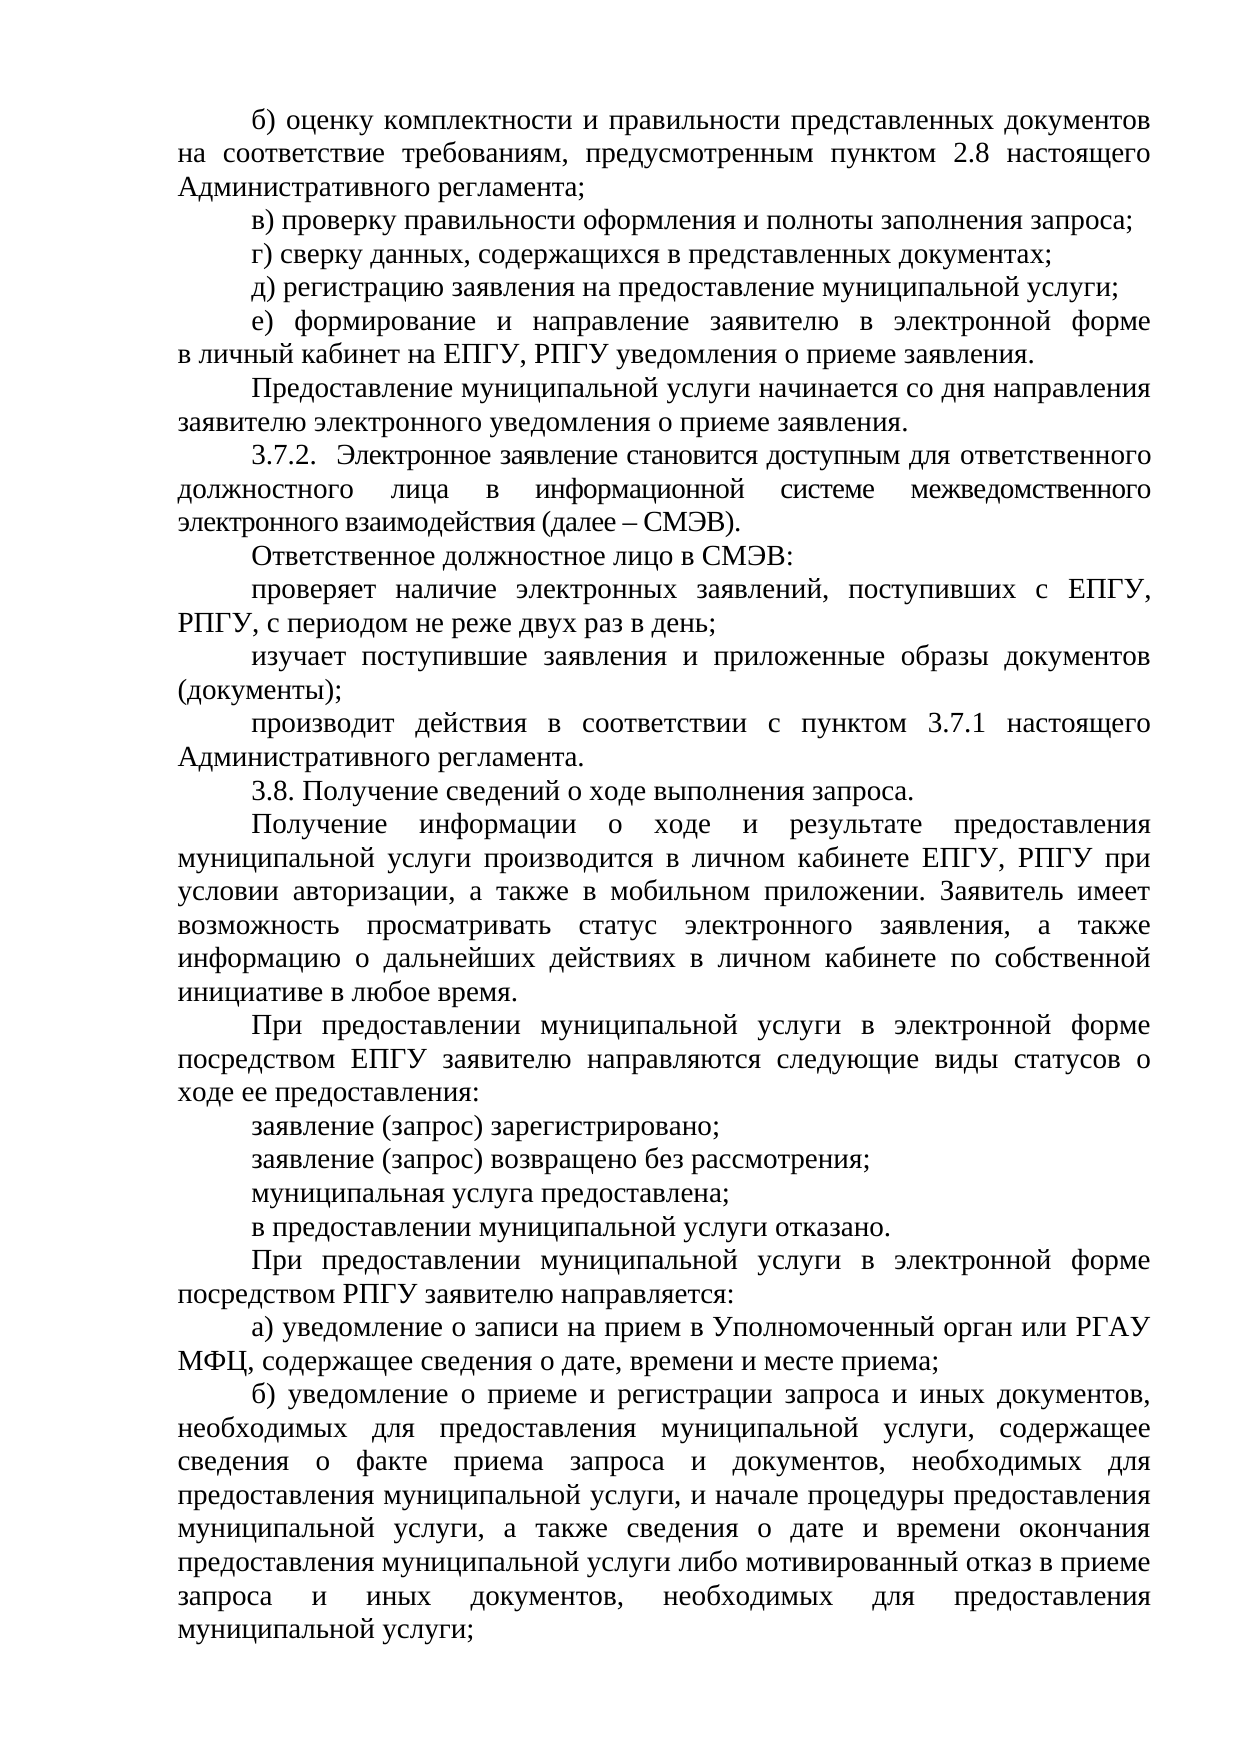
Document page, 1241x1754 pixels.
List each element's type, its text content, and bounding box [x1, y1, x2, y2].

text а) уведомление о записи на прием в Уполномоченный орган или РГАУ МФЦ, содержащее сведения о дате, времени и месте приема; [177, 1309, 1152, 1376]
text муниципальная услуга предоставлена; [177, 1175, 1152, 1209]
text б) оценку комплектности и правильности представленных документов на соответствие требованиям, предусмотренным пунктом 2.8 настоящего Административного регламента; [177, 102, 1152, 202]
text заявление (запрос) возвращено без рассмотрения; [177, 1142, 1152, 1175]
text Предоставление муниципальной услуги начинается со дня направления заявителю электронного уведомления о приеме заявления. [177, 370, 1152, 437]
text в) проверку правильности оформления и полноты заполнения запроса; [177, 202, 1152, 236]
text заявление (запрос) зарегистрировано; [177, 1108, 1152, 1142]
text При предоставлении муниципальной услуги в электронной форме посредством ЕПГУ заявителю направляются следующие виды статусов о ходе ее предоставления: [177, 1007, 1152, 1108]
text 3.8. Получение сведений о ходе выполнения запроса. [177, 773, 1152, 806]
text 3.7.2. Электронное заявление становится доступным для ответственного должностного лица в информационной системе межведомственного электронного взаимодействия (далее – СМЭВ). [177, 437, 1152, 538]
text Получение информации о ходе и результате предоставления муниципальной услуги производится в личном кабинете ЕПГУ, РПГУ при условии авторизации, а также в мобильном приложении. Заявитель имеет возможность просматривать статус электронного заявления, а также информацию о дальнейших действиях в личном кабинете по собственной инициативе в любое время. [177, 806, 1152, 1007]
text производит действия в соответствии с пунктом 3.7.1 настоящего Административного регламента. [177, 706, 1152, 773]
text в предоставлении муниципальной услуги отказано. [177, 1209, 1152, 1242]
text При предоставлении муниципальной услуги в электронной форме посредством РПГУ заявителю направляется: [177, 1242, 1152, 1309]
text д) регистрацию заявления на предоставление муниципальной услуги; [177, 269, 1152, 303]
text изучает поступившие заявления и приложенные образы документов (документы); [177, 638, 1152, 706]
text е) формирование и направление заявителю в электронной форме в личный кабинет на ЕПГУ, РПГУ уведомления о приеме заявления. [177, 303, 1152, 370]
text б) уведомление о приеме и регистрации запроса и иных документов, необходимых для предоставления муниципальной услуги, содержащее сведения о факте приема запроса и документов, необходимых для предоставления муниципальной услуги, и начале процедуры предоставления муниципальной услуги, а также сведения о дате и времени окончания предоставления муниципальной услуги либо мотивированный отказ в приеме запроса и иных документов, необходимых для предоставления муниципальной услуги; [177, 1376, 1152, 1645]
text г) сверку данных, содержащихся в представленных документах; [177, 236, 1152, 269]
text проверяет наличие электронных заявлений, поступивших с ЕПГУ, РПГУ, с периодом не реже двух раз в день; [177, 571, 1152, 638]
text Ответственное должностное лицо в СМЭВ: [177, 538, 1152, 571]
